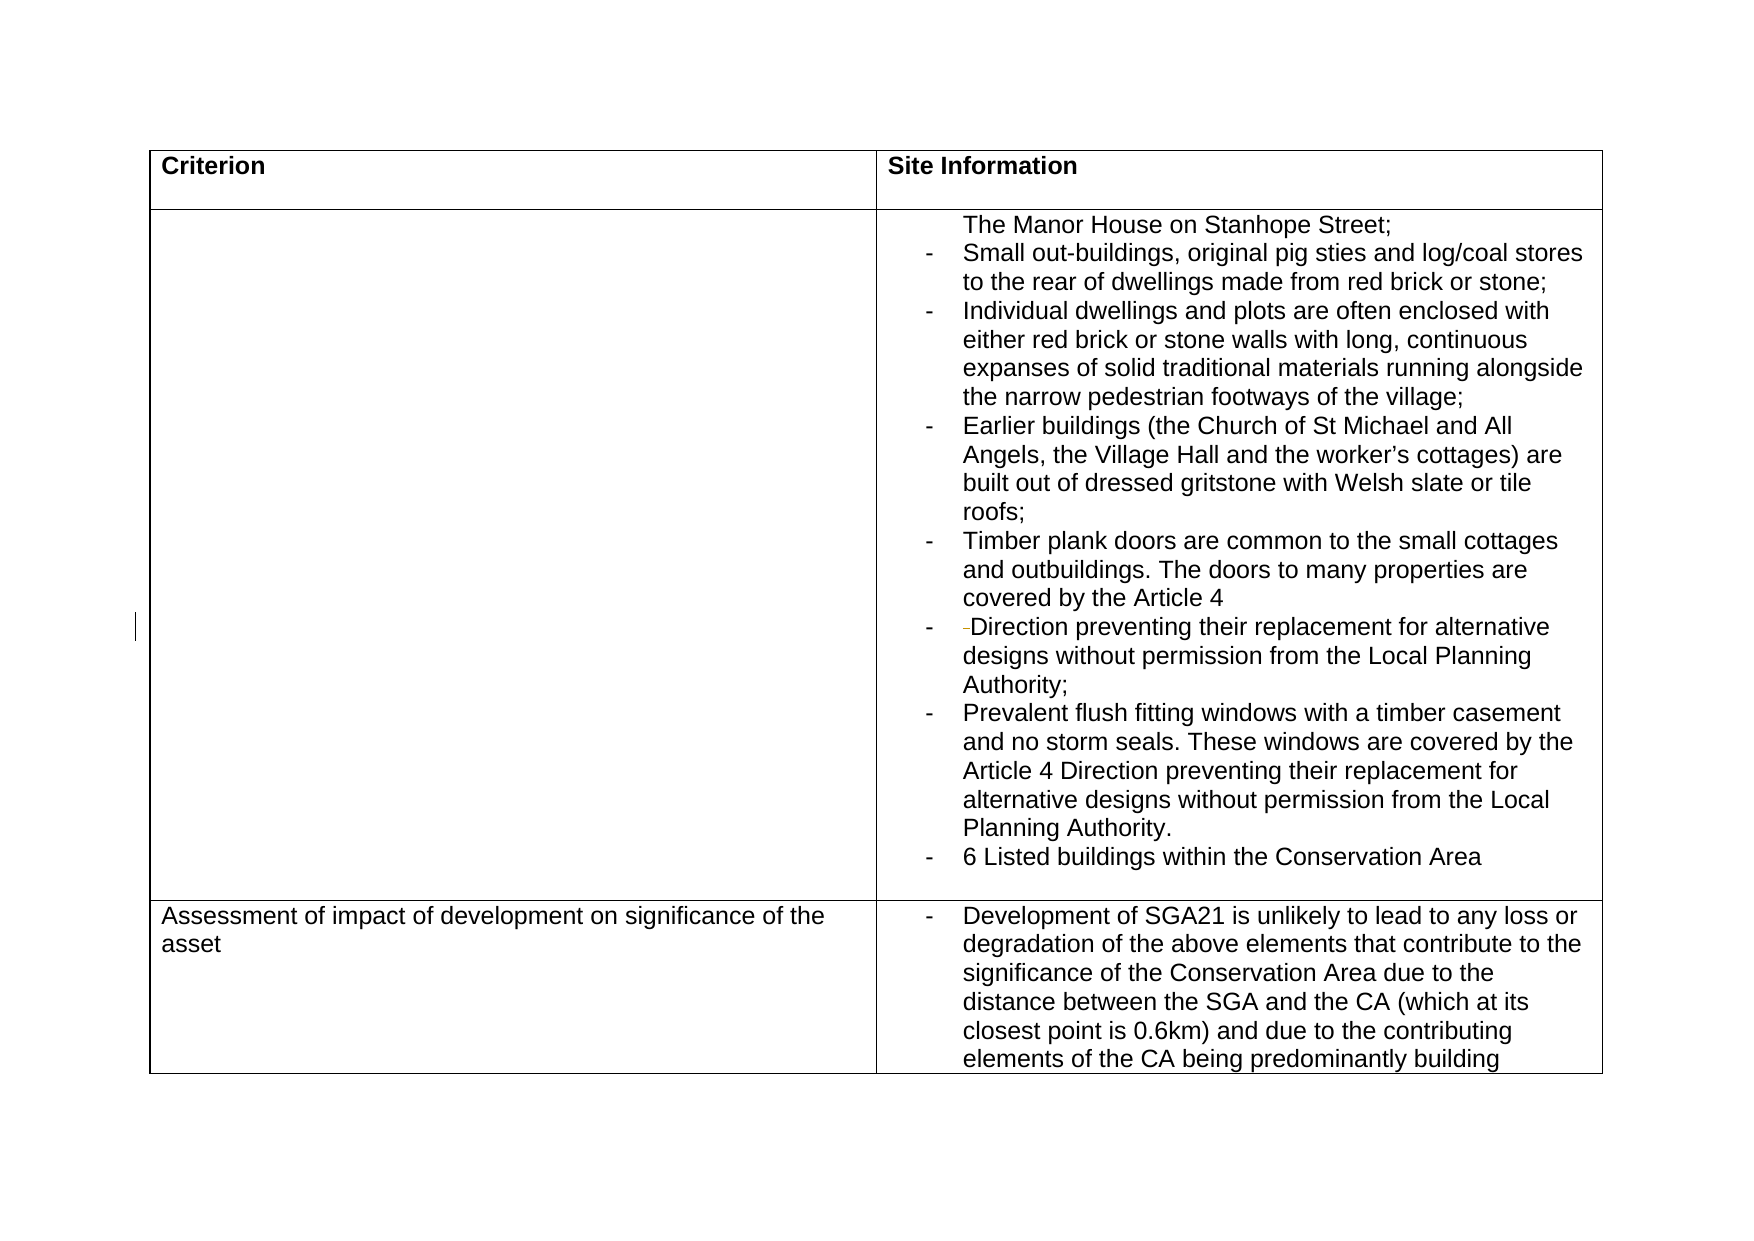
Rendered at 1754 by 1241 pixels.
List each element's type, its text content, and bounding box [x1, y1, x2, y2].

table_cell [151, 901, 876, 1073]
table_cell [877, 210, 1602, 899]
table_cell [151, 210, 876, 899]
table_header Site Information [877, 151, 1602, 208]
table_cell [877, 901, 1602, 1073]
table_header Criterion [151, 151, 876, 208]
